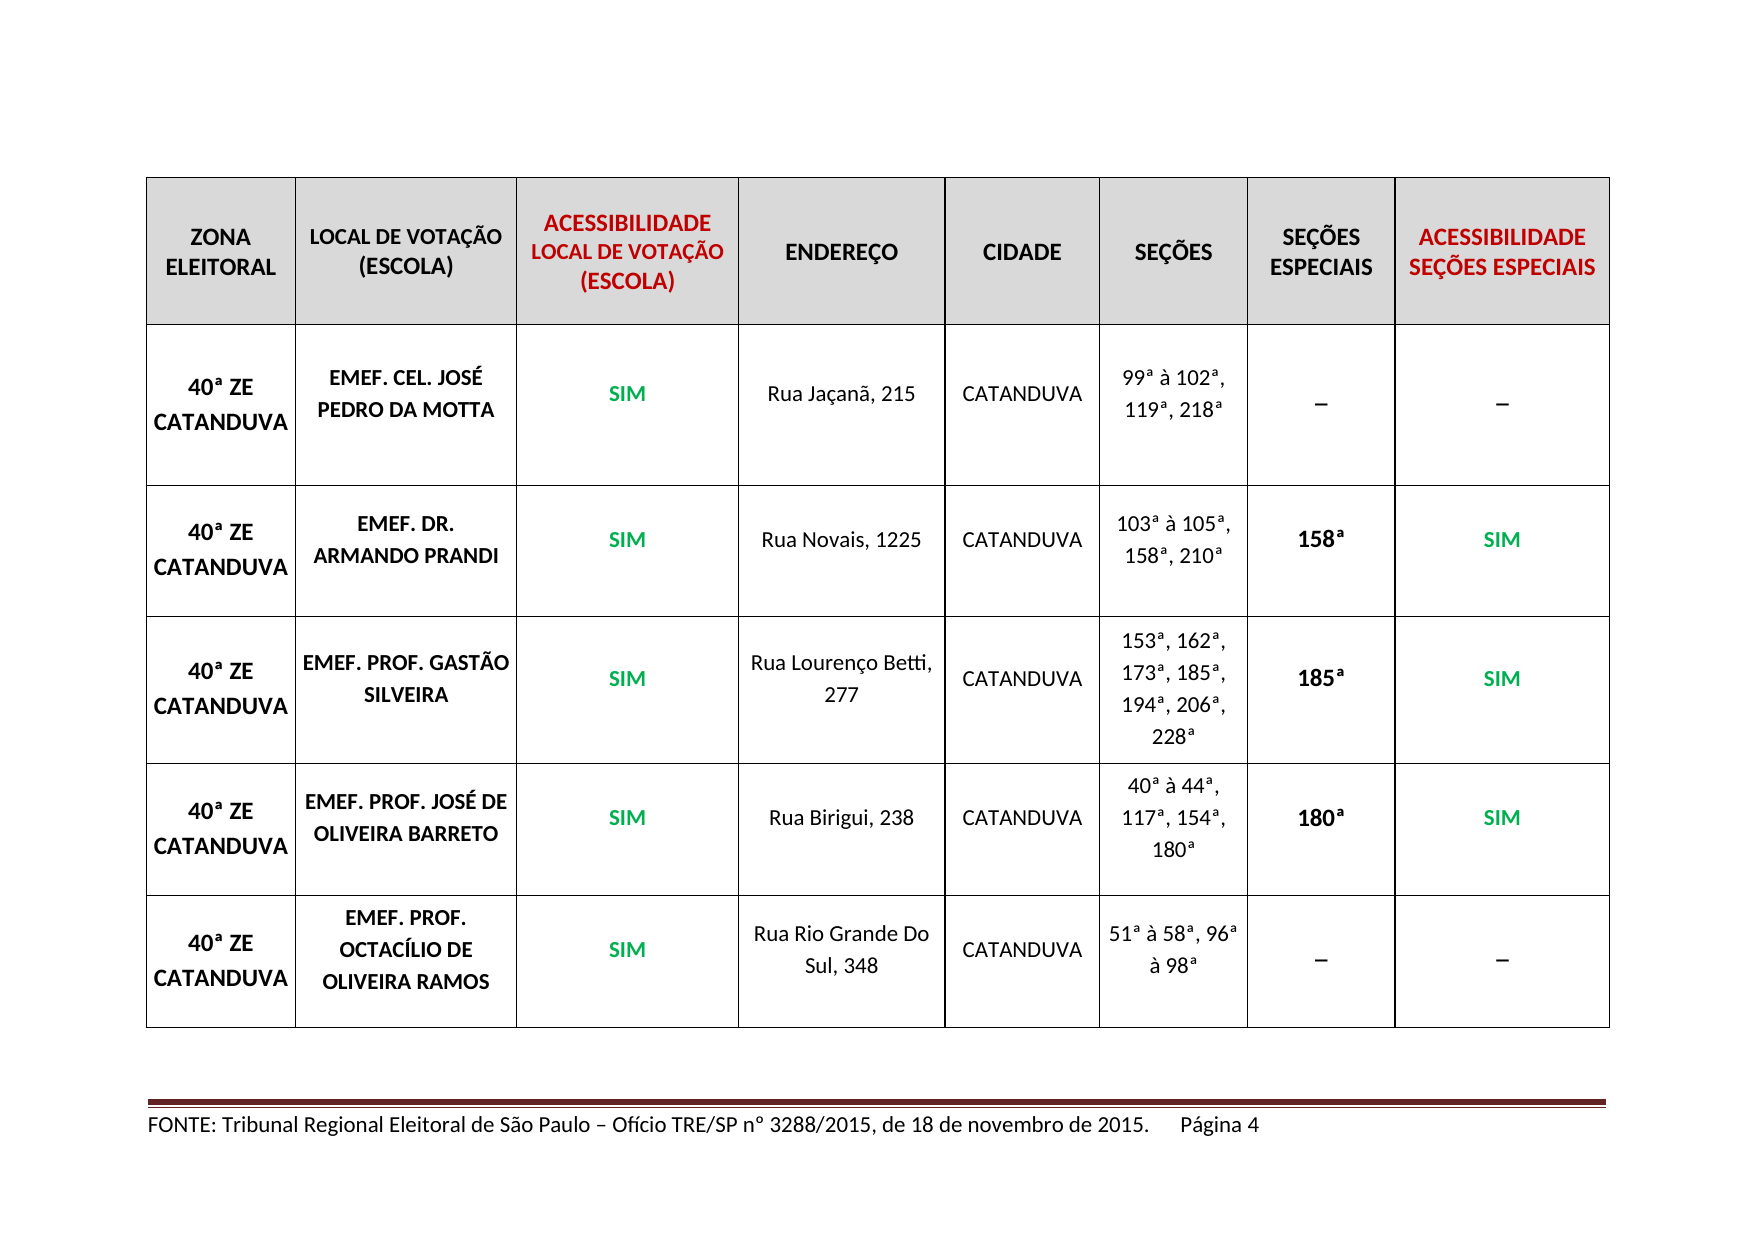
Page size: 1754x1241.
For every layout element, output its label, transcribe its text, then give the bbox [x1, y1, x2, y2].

table_cell SIM [517, 486, 738, 616]
table_cell _ [1248, 325, 1394, 485]
table_cell ACESSIBILIDADE LOCAL DE VOTAÇÃO (ESCOLA) [517, 178, 738, 324]
table_cell 40ª ZE CATANDUVA [147, 486, 295, 616]
table_cell CATANDUVA [946, 486, 1099, 616]
table_cell SIM [517, 325, 738, 485]
table_cell Rua Rio Grande Do Sul, 348 [739, 896, 944, 1027]
table_cell SIM [1396, 617, 1609, 763]
table_cell ACESSIBILIDADE SEÇÕES ESPECIAIS [1396, 178, 1609, 324]
table_cell 99ª à 102ª, 119ª, 218ª [1100, 325, 1247, 485]
table_cell EMEF. CEL. JOSÉ PEDRO DA MOTTA [296, 325, 516, 485]
table_cell 40ª ZE CATANDUVA [147, 896, 295, 1027]
table_cell 158ª [1248, 486, 1394, 616]
table_cell ENDEREÇO [739, 178, 944, 324]
table_cell Rua Lourenço Betti, 277 [739, 617, 944, 763]
table_cell 185ª [1248, 617, 1394, 763]
table_cell SEÇÕES [1100, 178, 1247, 324]
table_cell CATANDUVA [946, 764, 1099, 895]
table_cell 40ª ZE CATANDUVA [147, 617, 295, 763]
table_cell CATANDUVA [946, 896, 1099, 1027]
table_cell EMEF. DR. ARMANDO PRANDI [296, 486, 516, 616]
table_cell 40ª ZE CATANDUVA [147, 764, 295, 895]
table_cell 103ª à 105ª, 158ª, 210ª [1100, 486, 1247, 616]
table_cell EMEF. PROF. GASTÃO SILVEIRA [296, 617, 516, 763]
table_cell CATANDUVA [946, 617, 1099, 763]
table_cell CIDADE [946, 178, 1099, 324]
table_cell 40ª ZE CATANDUVA [147, 325, 295, 485]
table_cell SIM [1396, 486, 1609, 616]
table_cell SIM [517, 617, 738, 763]
table_cell _ [1396, 896, 1609, 1027]
table_cell EMEF. PROF. JOSÉ DE OLIVEIRA BARRETO [296, 764, 516, 895]
table_cell _ [1396, 325, 1609, 485]
table_cell 51ª à 58ª, 96ª à 98ª [1100, 896, 1247, 1027]
table_cell SEÇÕES ESPECIAIS [1248, 178, 1394, 324]
table_cell CATANDUVA [946, 325, 1099, 485]
table_cell SIM [517, 896, 738, 1027]
table_cell EMEF. PROF. OCTACÍLIO DE OLIVEIRA RAMOS [296, 896, 516, 1027]
table_cell ZONA ELEITORAL [147, 178, 295, 324]
table_cell _ [1248, 896, 1394, 1027]
table_cell 153ª, 162ª, 173ª, 185ª, 194ª, 206ª, 228ª [1100, 617, 1247, 763]
table_cell Rua Novais, 1225 [739, 486, 944, 616]
table_cell 180ª [1248, 764, 1394, 895]
table_cell SIM [1396, 764, 1609, 895]
table_cell 40ª à 44ª, 117ª, 154ª, 180ª [1100, 764, 1247, 895]
table_cell Rua Jaçanã, 215 [739, 325, 944, 485]
table_cell SIM [517, 764, 738, 895]
table_cell Rua Birigui, 238 [739, 764, 944, 895]
table_cell LOCAL DE VOTAÇÃO (ESCOLA) [296, 178, 516, 324]
